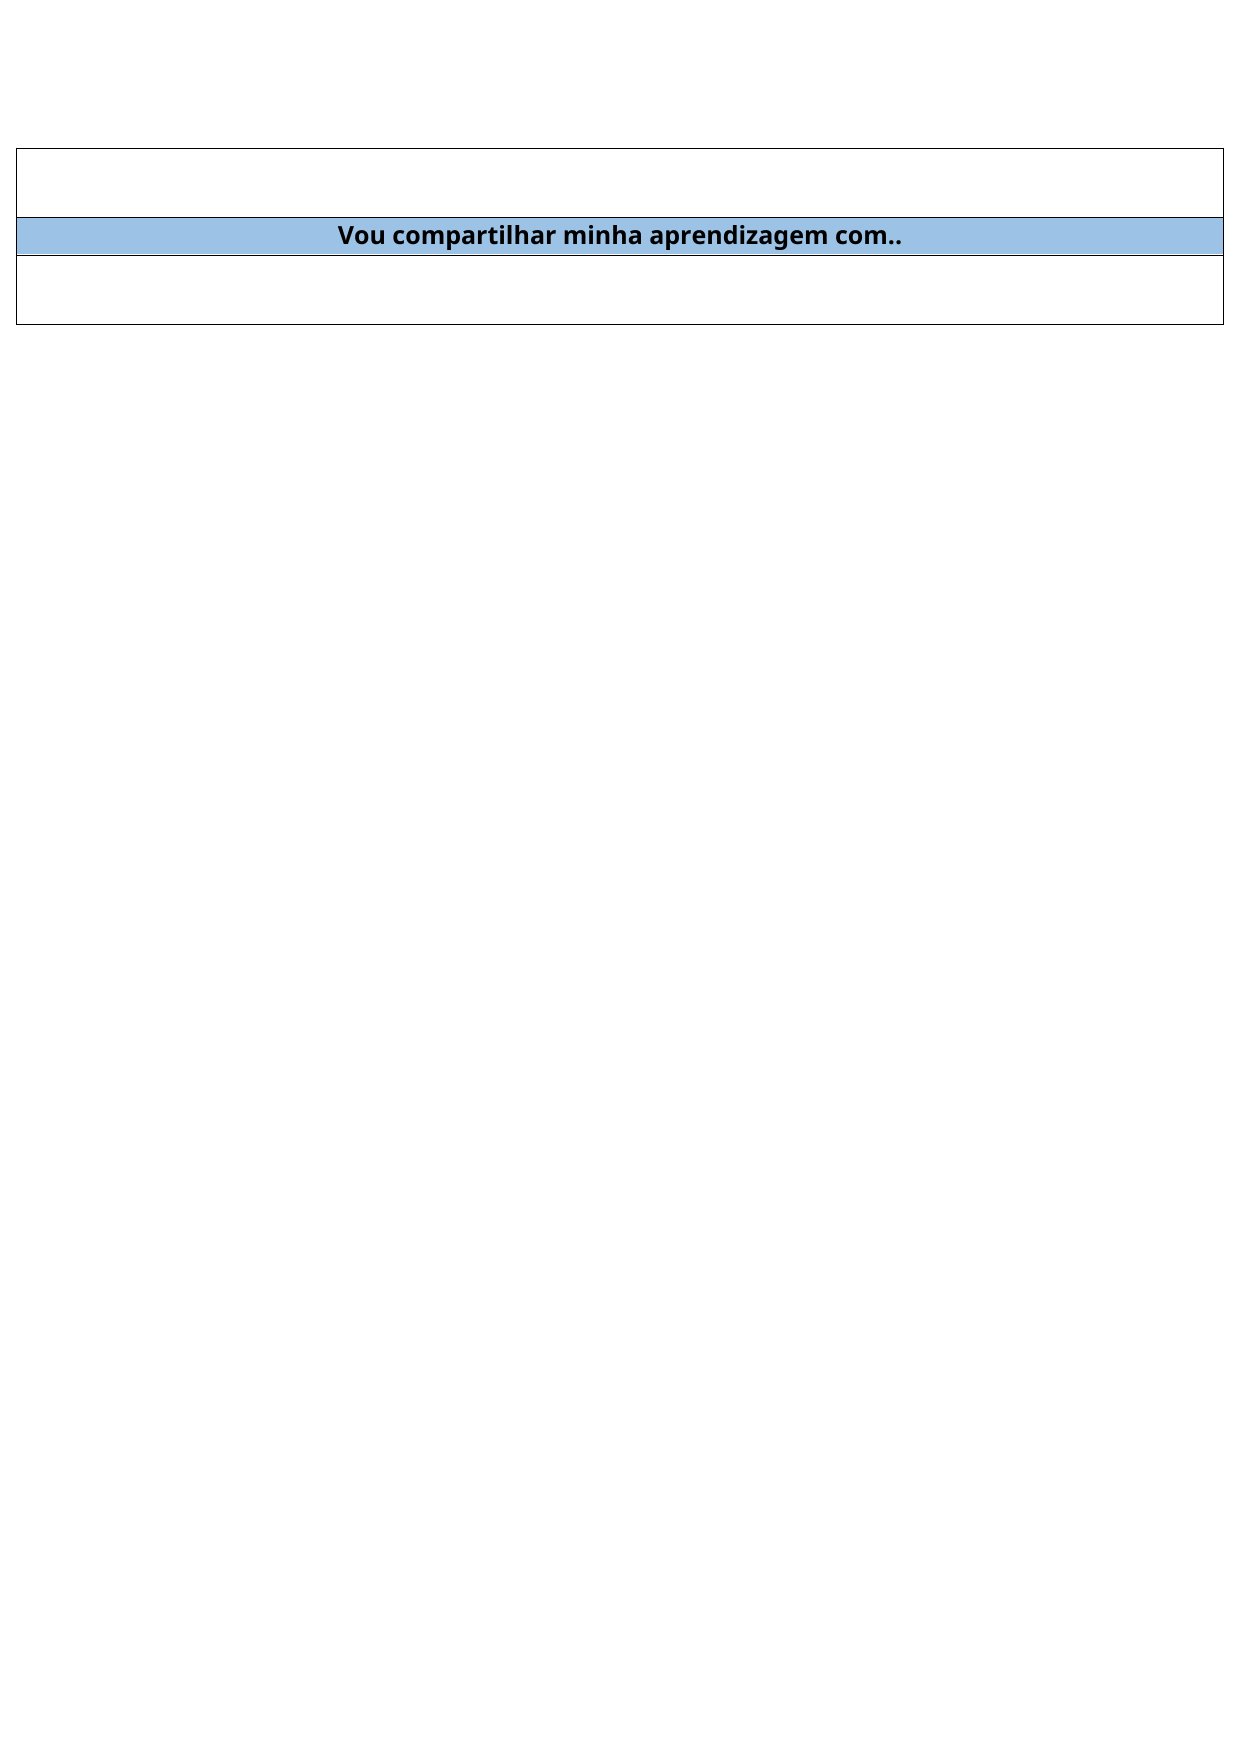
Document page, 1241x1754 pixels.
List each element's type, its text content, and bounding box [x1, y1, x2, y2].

table_cell Vou compartilhar minha aprendizagem com.. [17, 218, 1223, 254]
table_cell [17, 256, 1223, 324]
table_cell [17, 149, 1223, 217]
